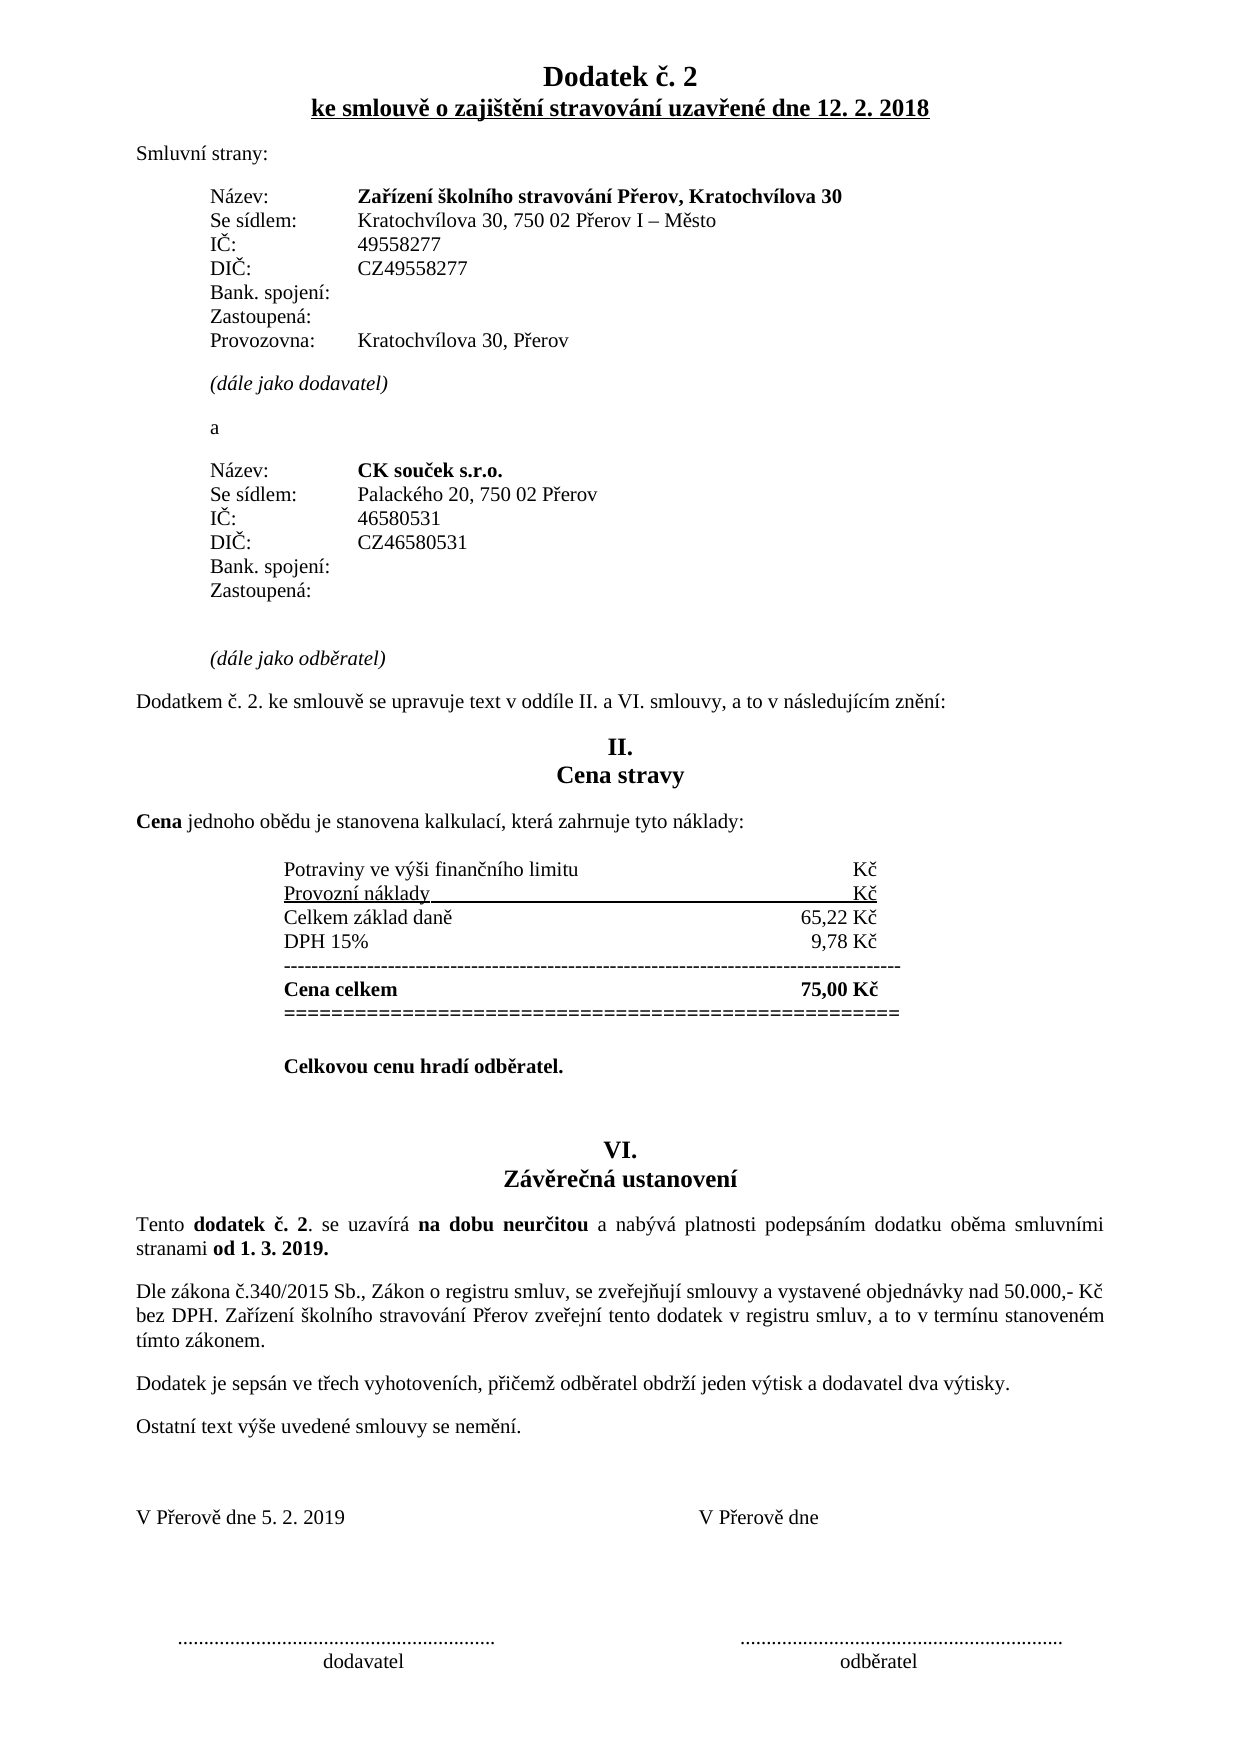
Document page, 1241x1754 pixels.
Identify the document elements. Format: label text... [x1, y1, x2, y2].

text Se sídlem: Palackého 20, 750 02 Přerov [136, 482, 1104, 506]
text Dodatek je sepsán ve třech vyhotoveních, přičemž odběratel obdrží jeden výtisk a dodavatel dva výtisky. [136, 1371, 1104, 1395]
text Se sídlem: Kratochvílova 30, 750 02 Přerov I – Město [136, 208, 1104, 232]
text II. [136, 732, 1104, 761]
text Název: Zařízení školního stravování Přerov, Kratochvílova 30 [136, 184, 1104, 208]
subtitle Cena stravy [136, 761, 1104, 789]
text DIČ: CZ46580531 [136, 530, 1104, 554]
text Cena celkem 75,00 Kč [136, 977, 1104, 1001]
text Zastoupená: [136, 578, 1104, 602]
text dodavatel odběratel [136, 1649, 1104, 1673]
text IČ: 46580531 [136, 506, 1104, 530]
text (dále jako dodavatel) [136, 371, 1104, 395]
text a [136, 414, 1104, 439]
text Provozovna: Kratochvílova 30, Přerov [136, 328, 1104, 352]
text Dodatkem č. 2. ke smlouvě se upravuje text v oddíle II. a VI. smlouvy, a to v následujícím znění: [136, 689, 1104, 713]
text V Přerově dne 5. 2. 2019 V Přerově dne [136, 1505, 1104, 1529]
text IČ: 49558277 [136, 232, 1104, 256]
title Dodatek č. 2 [136, 59, 1104, 93]
text (dále jako odběratel) [136, 645, 1104, 669]
text Potraviny ve výši finančního limitu Kč [136, 857, 1104, 881]
text Závěrečná ustanovení [136, 1164, 1104, 1193]
text Název: CK souček s.r.o. [136, 458, 1104, 482]
text DPH 15% 9,78 Kč [136, 929, 1104, 953]
text DIČ: CZ49558277 [136, 256, 1104, 280]
text Celkem základ daně 65,22 Kč [136, 905, 1104, 929]
text Provozní náklady Kč [136, 881, 1104, 905]
text ............................................................. .............................................................. [136, 1625, 1104, 1649]
text VI. [136, 1135, 1104, 1164]
text Dle zákona č.340/2015 Sb., Zákon o registru smluv, se zveřejňují smlouvy a vystavené objednávky nad 50.000,- Kč bez DPH. Zařízení školního stravování Přerov zveřejní tento dodatek v registru smluv, a to v termínu stanoveném tímto zákonem. [136, 1279, 1104, 1352]
text Celkovou cenu hradí odběratel. [136, 1054, 1104, 1078]
text Bank. spojení: [136, 554, 1104, 578]
text Bank. spojení: [136, 280, 1104, 304]
text Cena jednoho obědu je stanovena kalkulací, která zahrnuje tyto náklady: [136, 808, 1104, 833]
text Tento dodatek č. 2. se uzavírá na dobu neurčitou a nabývá platnosti podepsáním dodatku oběma smluvními stranami od 1. 3. 2019. [136, 1212, 1104, 1260]
text Ostatní text výše uvedené smlouvy se nemění. [136, 1414, 1104, 1438]
text ke smlouvě o zajištění stravování uzavřené dne 12. 2. 2018 [136, 93, 1104, 121]
text Smluvní strany: [136, 141, 1104, 164]
text Zastoupená: [136, 304, 1104, 328]
text ----------------------------------------------------------------------------------------- [136, 953, 1104, 977]
text ==================================================== [136, 1001, 1104, 1025]
